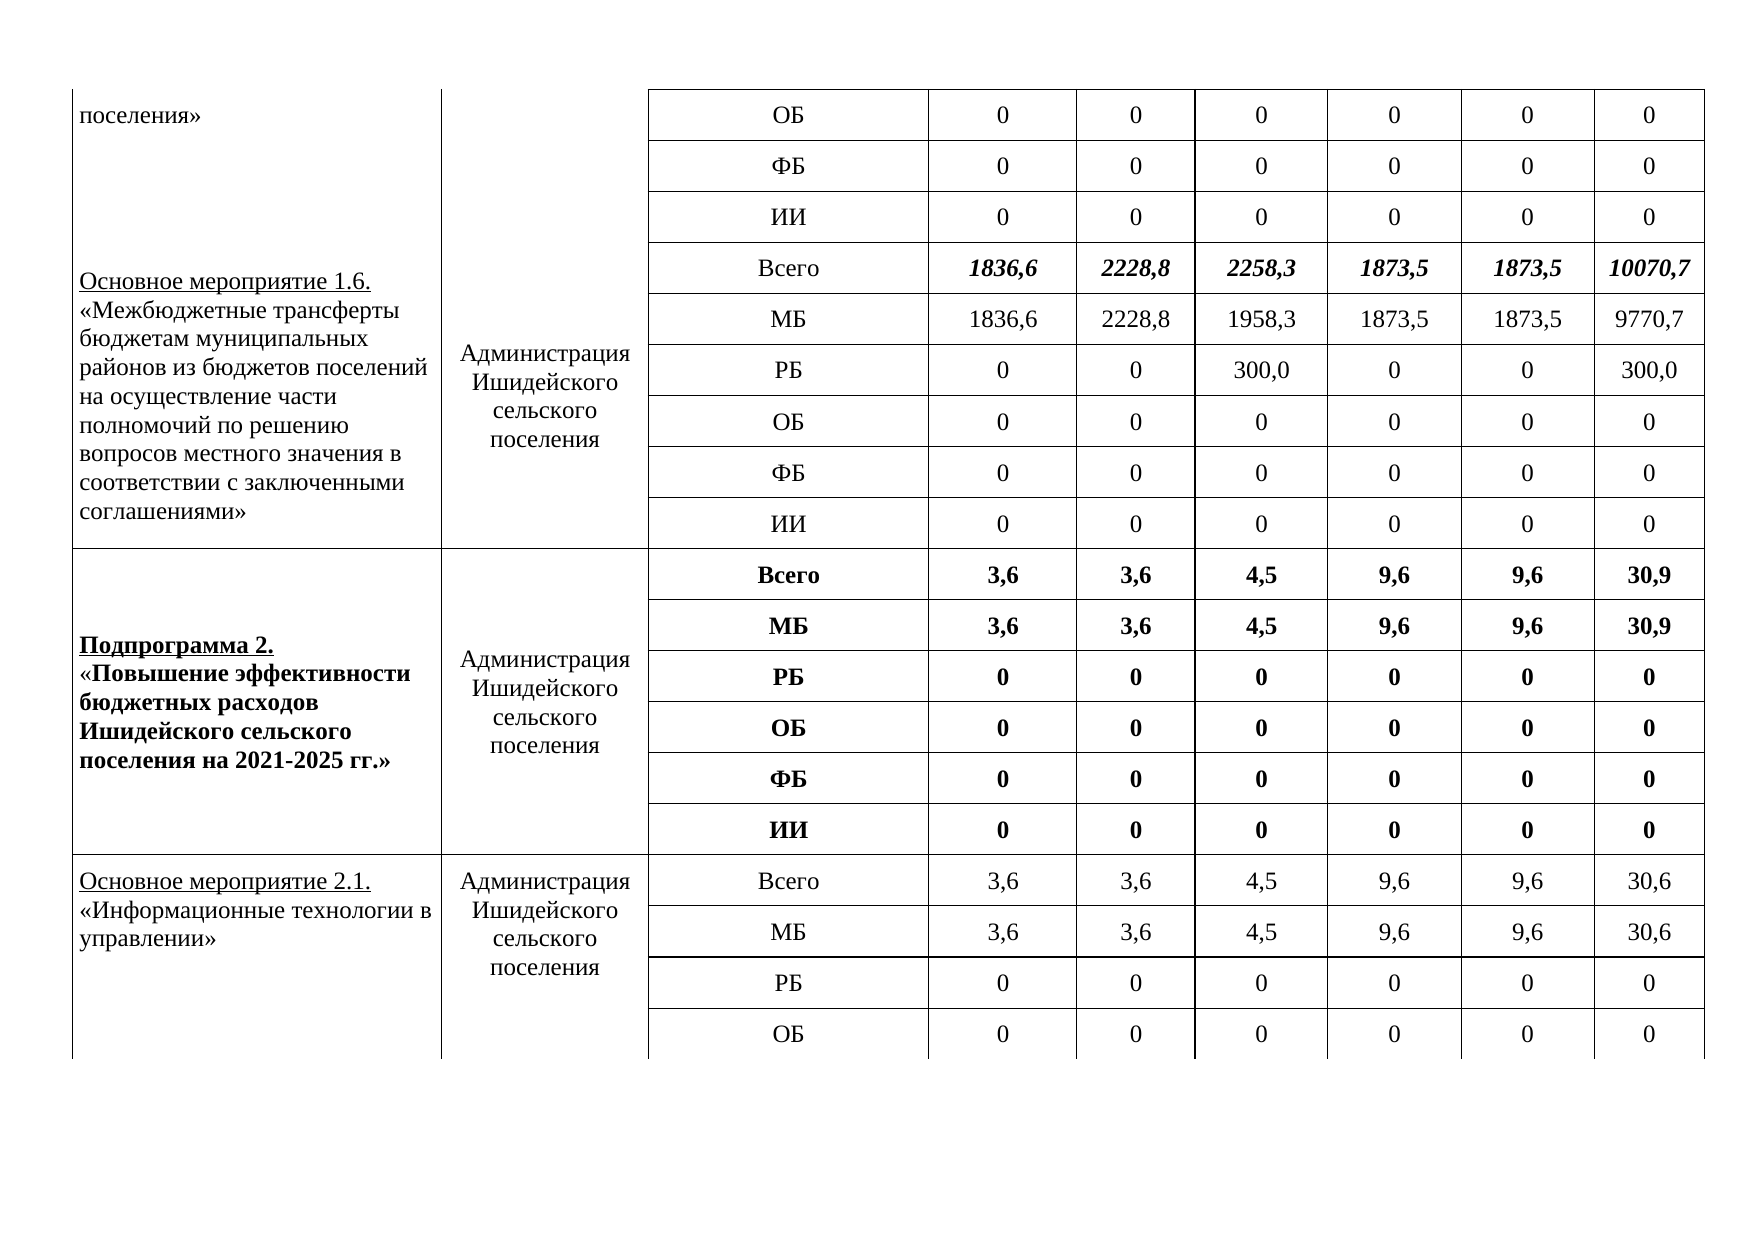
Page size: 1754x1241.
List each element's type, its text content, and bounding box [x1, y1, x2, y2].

table_cell Подпрограмма 2. «Повышение эффективности бюджетных расходов Ишидейского сельского поселения на 2021-2025 гг.» [73, 549, 441, 854]
table_cell ФБ [649, 447, 928, 497]
table_cell 2228,8 [1077, 243, 1194, 293]
table_cell 0 [1595, 651, 1704, 701]
table_cell 0 [1462, 1009, 1594, 1058]
table_cell 0 [1328, 345, 1461, 395]
table_cell ИИ [649, 192, 928, 242]
table_cell 3,6 [929, 549, 1076, 599]
table_cell 0 [1077, 702, 1194, 752]
table_cell МБ [649, 600, 928, 650]
table_cell 10070,7 [1595, 243, 1704, 293]
table_cell Основное мероприятие 1.6. «Межбюджетные трансферты бюджетам муниципальных районов из бюджетов поселений на осуществление части полномочий по решению вопросов местного значения в соответствии с заключенными соглашениями» [73, 242, 441, 548]
table_cell 4,5 [1196, 600, 1327, 650]
table_cell 0 [929, 498, 1076, 548]
table_cell 1873,5 [1328, 294, 1461, 344]
table_cell 0 [1462, 192, 1594, 242]
table_cell 30,6 [1595, 906, 1704, 956]
table_cell 0 [1595, 753, 1704, 803]
table_cell 0 [1462, 753, 1594, 803]
table_cell 0 [1077, 804, 1194, 854]
table_cell 0 [1196, 651, 1327, 701]
table_cell 3,6 [1077, 600, 1194, 650]
table_cell 0 [1328, 192, 1461, 242]
table_cell 0 [929, 804, 1076, 854]
table_cell 0 [1595, 396, 1704, 446]
table_cell 0 [1328, 1009, 1461, 1058]
table_cell 0 [1328, 396, 1461, 446]
table_cell 0 [1077, 1009, 1194, 1058]
table_cell 0 [1328, 90, 1461, 140]
table_cell 0 [1595, 141, 1704, 191]
table_cell 0 [1328, 498, 1461, 548]
table_cell Всего [649, 243, 928, 293]
table_cell РБ [649, 651, 928, 701]
table_cell 0 [1077, 651, 1194, 701]
table_cell 0 [1196, 702, 1327, 752]
table_cell 0 [1328, 804, 1461, 854]
table_cell 2228,8 [1077, 294, 1194, 344]
table_cell 0 [1462, 958, 1594, 1007]
table_cell 9,6 [1328, 600, 1461, 650]
table_cell 0 [1328, 753, 1461, 803]
table_cell 0 [1462, 804, 1594, 854]
table_cell 0 [929, 958, 1076, 1007]
table_cell 0 [1462, 651, 1594, 701]
table_cell 0 [1077, 192, 1194, 242]
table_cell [442, 855, 648, 1058]
table_cell 0 [1462, 702, 1594, 752]
table_cell 0 [1595, 958, 1704, 1007]
table_cell 0 [929, 651, 1076, 701]
table_cell Всего [649, 549, 928, 599]
table_cell 9,6 [1462, 600, 1594, 650]
table_cell 0 [1328, 141, 1461, 191]
table_cell 9,6 [1462, 906, 1594, 956]
table_cell 0 [1196, 447, 1327, 497]
table_cell 0 [929, 90, 1076, 140]
table_cell 0 [1077, 345, 1194, 395]
table_cell 3,6 [1077, 906, 1194, 956]
table_cell 0 [1196, 753, 1327, 803]
table_cell 0 [1077, 447, 1194, 497]
table_cell 4,5 [1196, 855, 1327, 905]
table_cell 0 [1462, 396, 1594, 446]
table_cell 9,6 [1328, 906, 1461, 956]
table_cell 300,0 [1595, 345, 1704, 395]
table_cell 0 [1595, 447, 1704, 497]
table_cell 4,5 [1196, 549, 1327, 599]
table_cell 0 [1462, 498, 1594, 548]
table_cell РБ [649, 345, 928, 395]
table_cell 0 [1077, 498, 1194, 548]
table_cell ОБ [649, 90, 928, 140]
table_cell 0 [929, 192, 1076, 242]
table_cell 1958,3 [1196, 294, 1327, 344]
table_cell 3,6 [1077, 549, 1194, 599]
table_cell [442, 242, 648, 548]
table_cell 0 [1595, 804, 1704, 854]
table_cell 0 [929, 753, 1076, 803]
table_cell 0 [1196, 396, 1327, 446]
table_cell 3,6 [929, 855, 1076, 905]
table_cell 0 [1462, 447, 1594, 497]
table_cell 0 [1595, 1009, 1704, 1058]
table_cell Основное мероприятие 2.1. «Информационные технологии в управлении» [73, 855, 441, 1058]
table_cell 3,6 [1077, 855, 1194, 905]
table_cell 0 [1077, 141, 1194, 191]
table_cell ОБ [649, 702, 928, 752]
table_cell 3,6 [929, 600, 1076, 650]
table_cell 0 [929, 1009, 1076, 1058]
table_cell 0 [1328, 702, 1461, 752]
table_cell ОБ [649, 1009, 928, 1058]
table_cell 9,6 [1462, 855, 1594, 905]
table_cell Администрация Ишидейского сельского поселения [442, 549, 648, 854]
table_cell 30,6 [1595, 855, 1704, 905]
table_cell 0 [1462, 345, 1594, 395]
table_cell 30,9 [1595, 600, 1704, 650]
table_cell 9770,7 [1595, 294, 1704, 344]
table_cell 0 [1328, 447, 1461, 497]
table_cell 0 [1077, 753, 1194, 803]
table_cell ФБ [649, 141, 928, 191]
table_cell 0 [1196, 498, 1327, 548]
table_cell 0 [929, 396, 1076, 446]
table_cell 0 [1077, 396, 1194, 446]
table_cell 0 [1462, 141, 1594, 191]
table_cell 300,0 [1196, 345, 1327, 395]
table_cell 0 [1196, 192, 1327, 242]
table_cell 4,5 [1196, 906, 1327, 956]
table_cell 1873,5 [1462, 243, 1594, 293]
table_cell 0 [929, 345, 1076, 395]
table_cell 0 [1077, 958, 1194, 1007]
table_cell 0 [1328, 958, 1461, 1007]
table_cell ИИ [649, 498, 928, 548]
table_cell Всего [649, 855, 928, 905]
table_cell 9,6 [1328, 855, 1461, 905]
table_cell 0 [1077, 90, 1194, 140]
table_cell 2258,3 [1196, 243, 1327, 293]
table_cell 0 [1196, 141, 1327, 191]
table_cell 9,6 [1462, 549, 1594, 599]
table_cell ОБ [649, 396, 928, 446]
table_cell 0 [1196, 1009, 1327, 1058]
table_cell 0 [1595, 90, 1704, 140]
table_cell ИИ [649, 804, 928, 854]
table_cell 0 [1595, 192, 1704, 242]
table_cell 1873,5 [1462, 294, 1594, 344]
table_cell 9,6 [1328, 549, 1461, 599]
table_cell 0 [1595, 498, 1704, 548]
table_cell 1836,6 [929, 294, 1076, 344]
table_cell 0 [1196, 90, 1327, 140]
table_cell 0 [1196, 804, 1327, 854]
table_cell МБ [649, 906, 928, 956]
table_cell 1836,6 [929, 243, 1076, 293]
table_cell 0 [1462, 90, 1594, 140]
table_cell 0 [929, 447, 1076, 497]
table_cell 0 [1196, 958, 1327, 1007]
table_cell 0 [1328, 651, 1461, 701]
table_cell МБ [649, 294, 928, 344]
table_cell 0 [1595, 702, 1704, 752]
table_cell 0 [929, 141, 1076, 191]
table_cell 30,9 [1595, 549, 1704, 599]
table_cell ФБ [649, 753, 928, 803]
table_cell 3,6 [929, 906, 1076, 956]
table_cell 1873,5 [1328, 243, 1461, 293]
table_cell РБ [649, 958, 928, 1007]
table_cell 0 [929, 702, 1076, 752]
